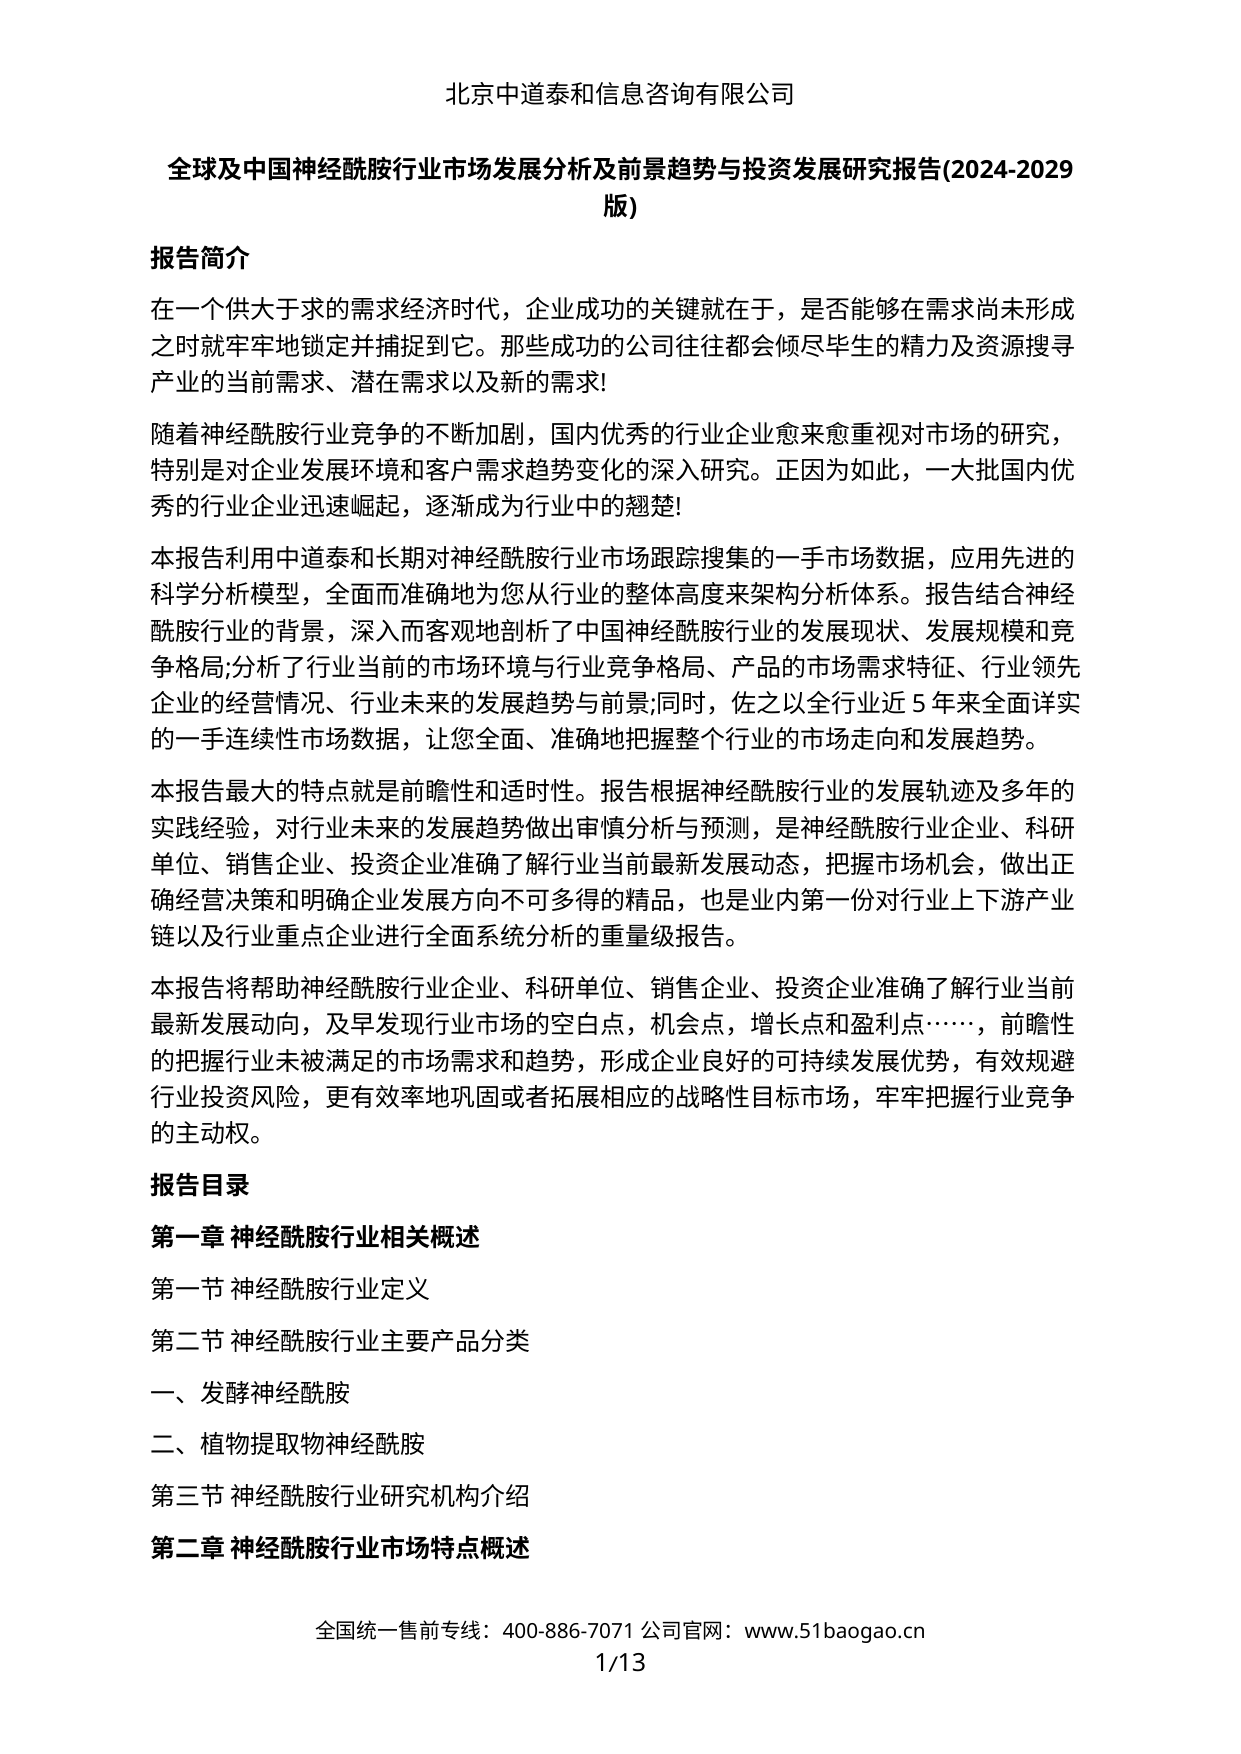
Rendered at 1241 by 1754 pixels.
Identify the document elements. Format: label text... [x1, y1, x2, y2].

text 第二章 神经酰胺行业市场特点概述 [150, 1529, 1090, 1565]
text 第二节 神经酰胺行业主要产品分类 [150, 1321, 1090, 1357]
text 二、植物提取物神经酰胺 [150, 1425, 1090, 1461]
text 第一章 神经酰胺行业相关概述 [150, 1217, 1090, 1254]
text 本报告最大的特点就是前瞻性和适时性。报告根据神经酰胺行业的发展轨迹及多年的实践经验，对行业未来的发展趋势做出审慎分析与预测，是神经酰胺行业企业、科研单位、销售企业、投资企业准确了解行业当前最新发展动态，把握市场机会，做出正确经营决策和明确企业发展方向不可多得的精品，也是业内第一份对行业上下游产业链以及行业重点企业进行全面系统分析的重量级报告。 [150, 772, 1090, 953]
text 全球及中国神经酰胺行业市场发展分析及前景趋势与投资发展研究报告(2024-2029版) [150, 150, 1090, 222]
text 一、发酵神经酰胺 [150, 1373, 1090, 1409]
text 随着神经酰胺行业竞争的不断加剧，国内优秀的行业企业愈来愈重视对市场的研究，特别是对企业发展环境和客户需求趋势变化的深入研究。正因为如此，一大批国内优秀的行业企业迅速崛起，逐渐成为行业中的翘楚! [150, 414, 1090, 523]
text 在一个供大于求的需求经济时代，企业成功的关键就在于，是否能够在需求尚未形成之时就牢牢地锁定并捕捉到它。那些成功的公司往往都会倾尽毕生的精力及资源搜寻产业的当前需求、潜在需求以及新的需求! [150, 290, 1090, 399]
text 本报告将帮助神经酰胺行业企业、科研单位、销售企业、投资企业准确了解行业当前最新发展动向，及早发现行业市场的空白点，机会点，增长点和盈利点……，前瞻性的把握行业未被满足的市场需求和趋势，形成企业良好的可持续发展优势，有效规避行业投资风险，更有效率地巩固或者拓展相应的战略性目标市场，牢牢把握行业竞争的主动权。 [150, 969, 1090, 1150]
text 第一节 神经酰胺行业定义 [150, 1269, 1090, 1306]
text 第三节 神经酰胺行业研究机构介绍 [150, 1477, 1090, 1513]
text 本报告利用中道泰和长期对神经酰胺行业市场跟踪搜集的一手市场数据，应用先进的科学分析模型，全面而准确地为您从行业的整体高度来架构分析体系。报告结合神经酰胺行业的背景，深入而客观地剖析了中国神经酰胺行业的发展现状、发展规模和竞争格局;分析了行业当前的市场环境与行业竞争格局、产品的市场需求特征、行业领先企业的经营情况、行业未来的发展趋势与前景;同时，佐之以全行业近5年来全面详实的一手连续性市场数据，让您全面、准确地把握整个行业的市场走向和发展趋势。 [150, 539, 1090, 756]
text 报告简介 [150, 238, 1090, 274]
text 报告目录 [150, 1166, 1090, 1202]
